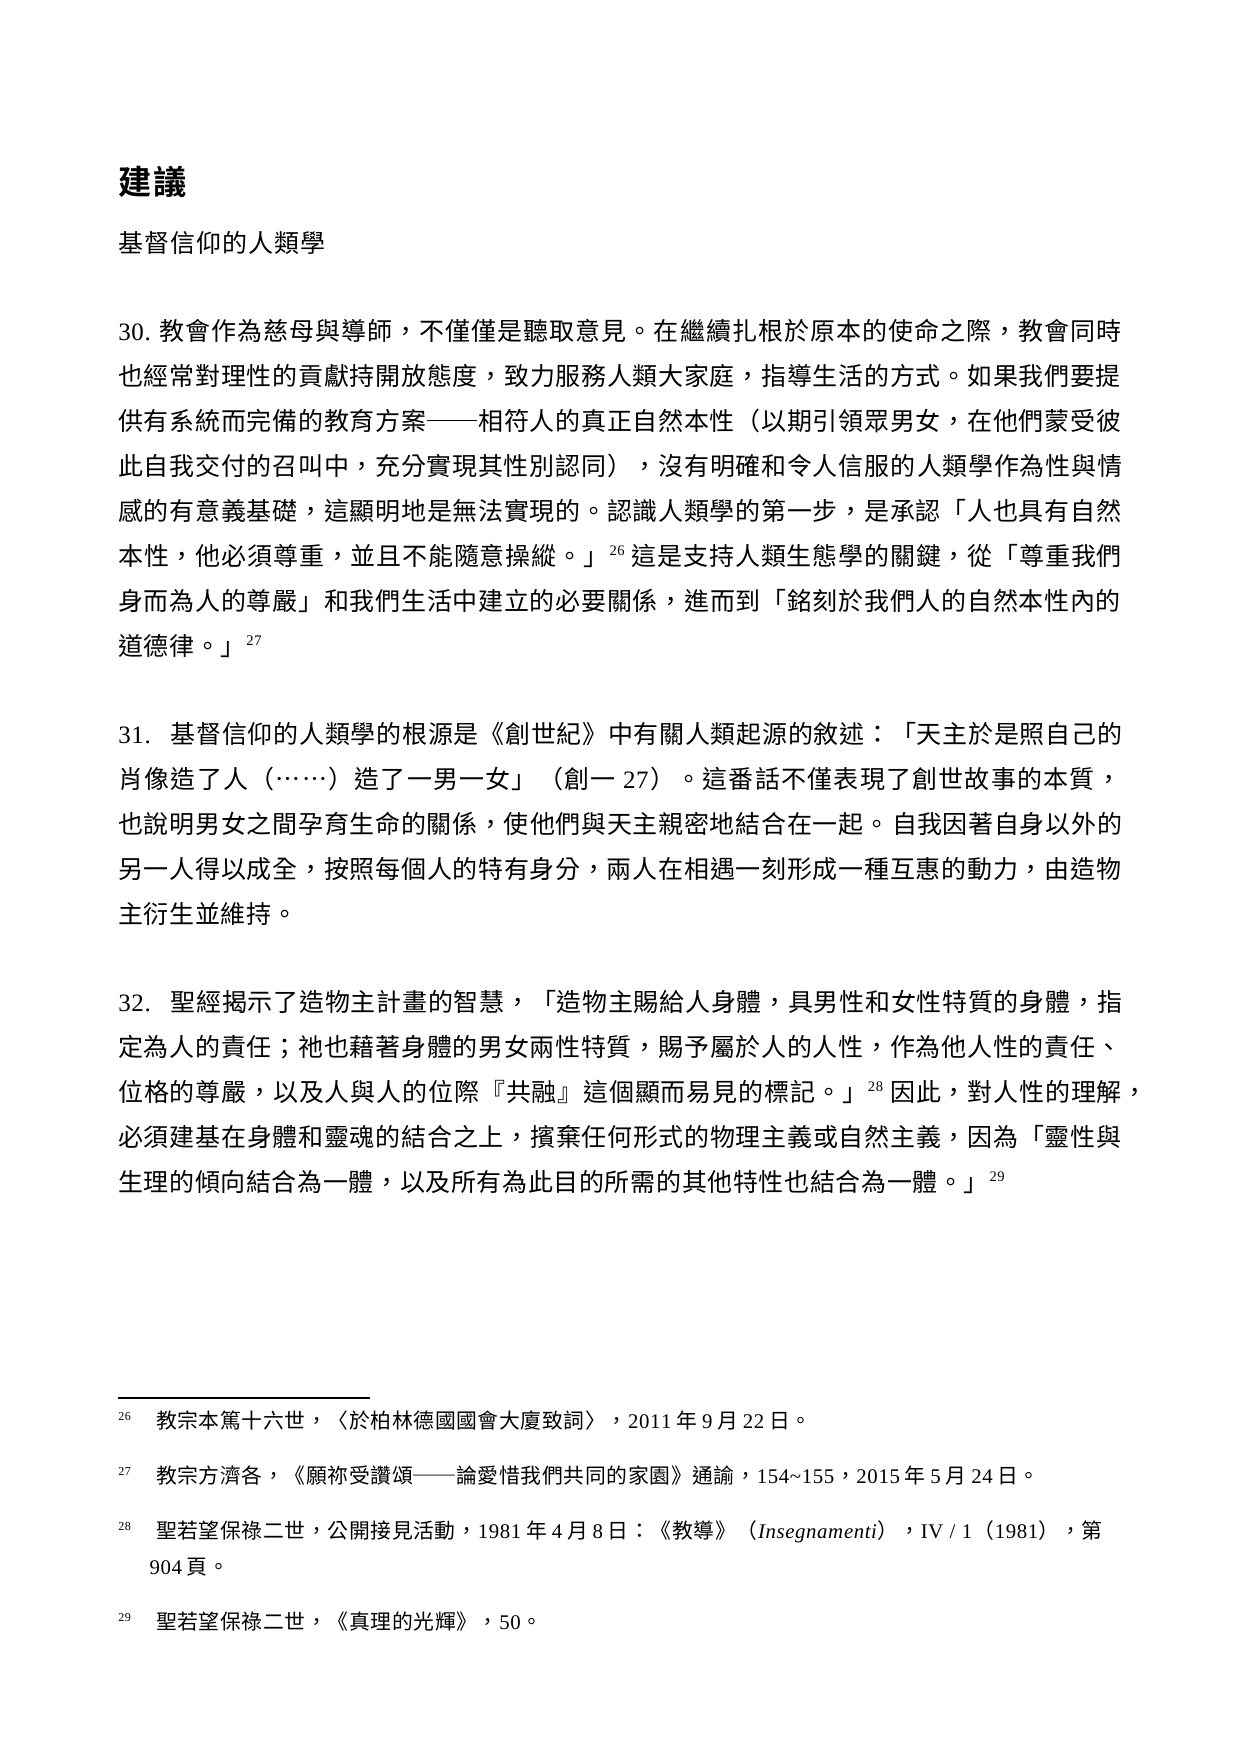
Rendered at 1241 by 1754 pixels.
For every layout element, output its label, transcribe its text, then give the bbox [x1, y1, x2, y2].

text 32. 聖經揭示了造物主計畫的智慧，「造物主賜給人身體，具男性和女性特質的身體，指定為人的責任；祂也藉著身體的男女兩性特質，賜予屬於人的人性，作為他人性的責任、位格的尊嚴，以及人與人的位際『共融』這個顯而易見的標記。」 因此，對人性的理解，必須建基在身體和靈魂的結合之上，擯棄任何形式的物理主義或自然主義，因為「靈性與生理的傾向結合為一體，以及所有為此目的所需的其他特性也結合為一體。」 [118, 981, 1122, 1199]
text 31. 基督信仰的人類學的根源是《創世紀》中有關人類起源的敘述：「天主於是照自己的肖像造了人（……）造了一男一女」（創一27）。這番話不僅表現了創世故事的本質，也說明男女之間孕育生命的關係，使他們與天主親密地結合在一起。自我因著自身以外的另一人得以成全，按照每個人的特有身分，兩人在相遇一刻形成一種互惠的動力，由造物主衍生並維持。 [118, 713, 1122, 931]
subtitle 基督信仰的人類學 [118, 223, 1122, 260]
subtitle 建議 [118, 156, 1122, 204]
text 30. 教會作為慈母與導師，不僅僅是聽取意見。在繼續扎根於原本的使命之際，教會同時也經常對理性的貢獻持開放態度，致力服務人類大家庭，指導生活的方式。如果我們要提供有系統而完備的教育方案──相符人的真正自然本性（以期引領眾男女，在他們蒙受彼此自我交付的召叫中，充分實現其性別認同），沒有明確和令人信服的人類學作為性與情感的有意義基礎，這顯明地是無法實現的。認識人類學的第一步，是承認「人也具有自然本性，他必須尊重，並且不能隨意操縱。」 這是支持人類生態學的關鍵，從「尊重我們身而為人的尊嚴」和我們生活中建立的必要關係，進而到「銘刻於我們人的自然本性內的道德律。」 [118, 311, 1122, 663]
